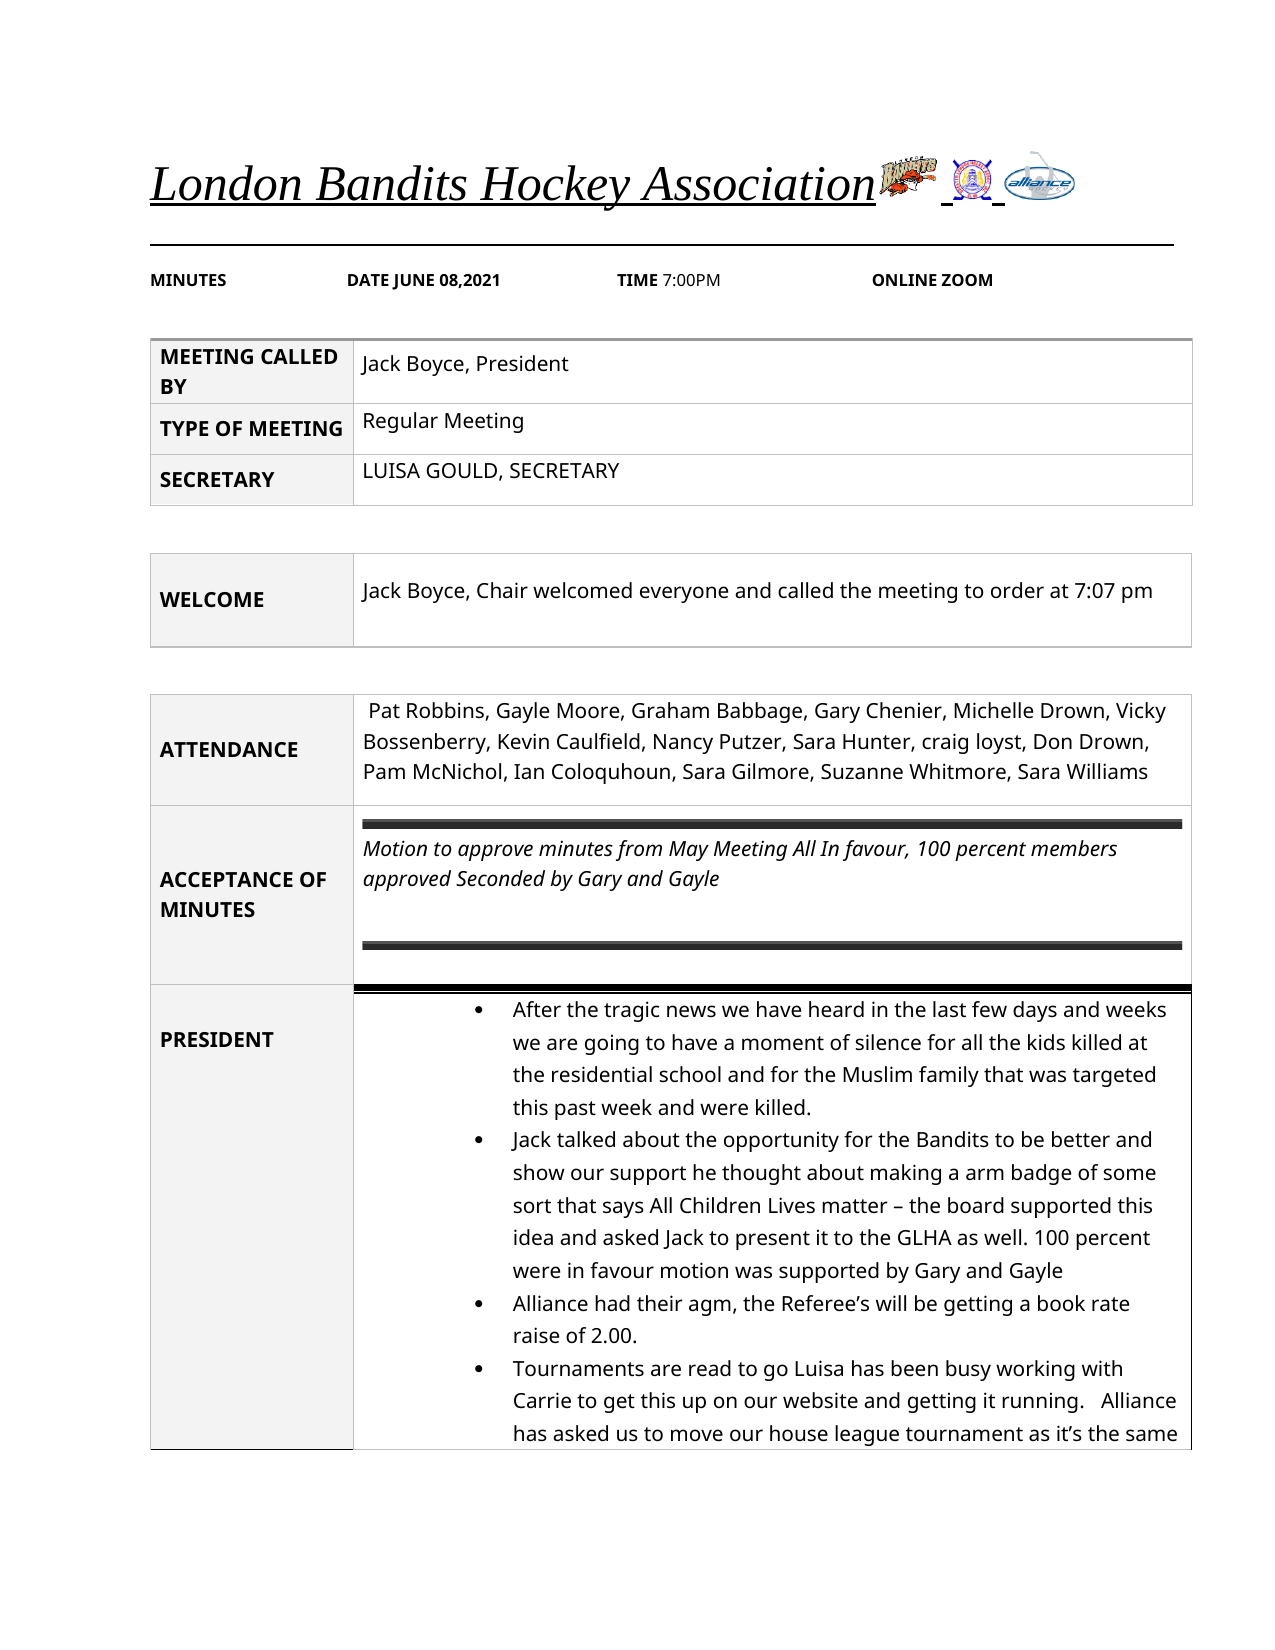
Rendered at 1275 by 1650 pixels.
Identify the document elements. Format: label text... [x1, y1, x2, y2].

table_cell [354, 994, 1191, 1449]
table_header ATTENDANCE [151, 695, 353, 805]
picture [1004, 151, 1075, 200]
table_cell online zoom [872, 266, 1183, 297]
table_header London Bandits Hockey Association [150, 150, 1183, 266]
table_header Meeting called by [151, 341, 353, 403]
table_cell LUISA GOULD, SECRETARY [354, 455, 1192, 504]
table_cell Date June 08,2021 [347, 266, 617, 297]
table_cell Regular Meeting [354, 404, 1192, 454]
table_cell Minutes [150, 266, 347, 297]
table_cell ACCEPTANCE OF MINUTES [151, 806, 353, 984]
table_cell Secretary [151, 455, 353, 504]
table_cell President [151, 985, 353, 1449]
table_cell time 7:00pm [617, 266, 872, 297]
table_header Welcome [151, 554, 353, 646]
picture [876, 151, 941, 200]
table_cell Motion to approve minutes from May Meeting All In favour, 100 percent members approved Seconded by Gary and Gayle [354, 806, 1191, 984]
table_cell Type of meeting [151, 404, 353, 454]
table_header Jack Boyce, Chair welcomed everyone and called the meeting to order at 7:07 pm [354, 554, 1191, 646]
picture [952, 159, 992, 200]
table_header Pat Robbins, Gayle Moore, Graham Babbage, Gary Chenier, Michelle Drown, Vicky Bossenberry, Kevin Caulfield, Nancy Putzer, Sara Hunter, craig loyst, Don Drown, Pam McNichol, Ian Coloquhoun, Sara Gilmore, Suzanne Whitmore, Sara Williams [354, 695, 1191, 805]
table_header Jack Boyce, President [354, 341, 1192, 403]
